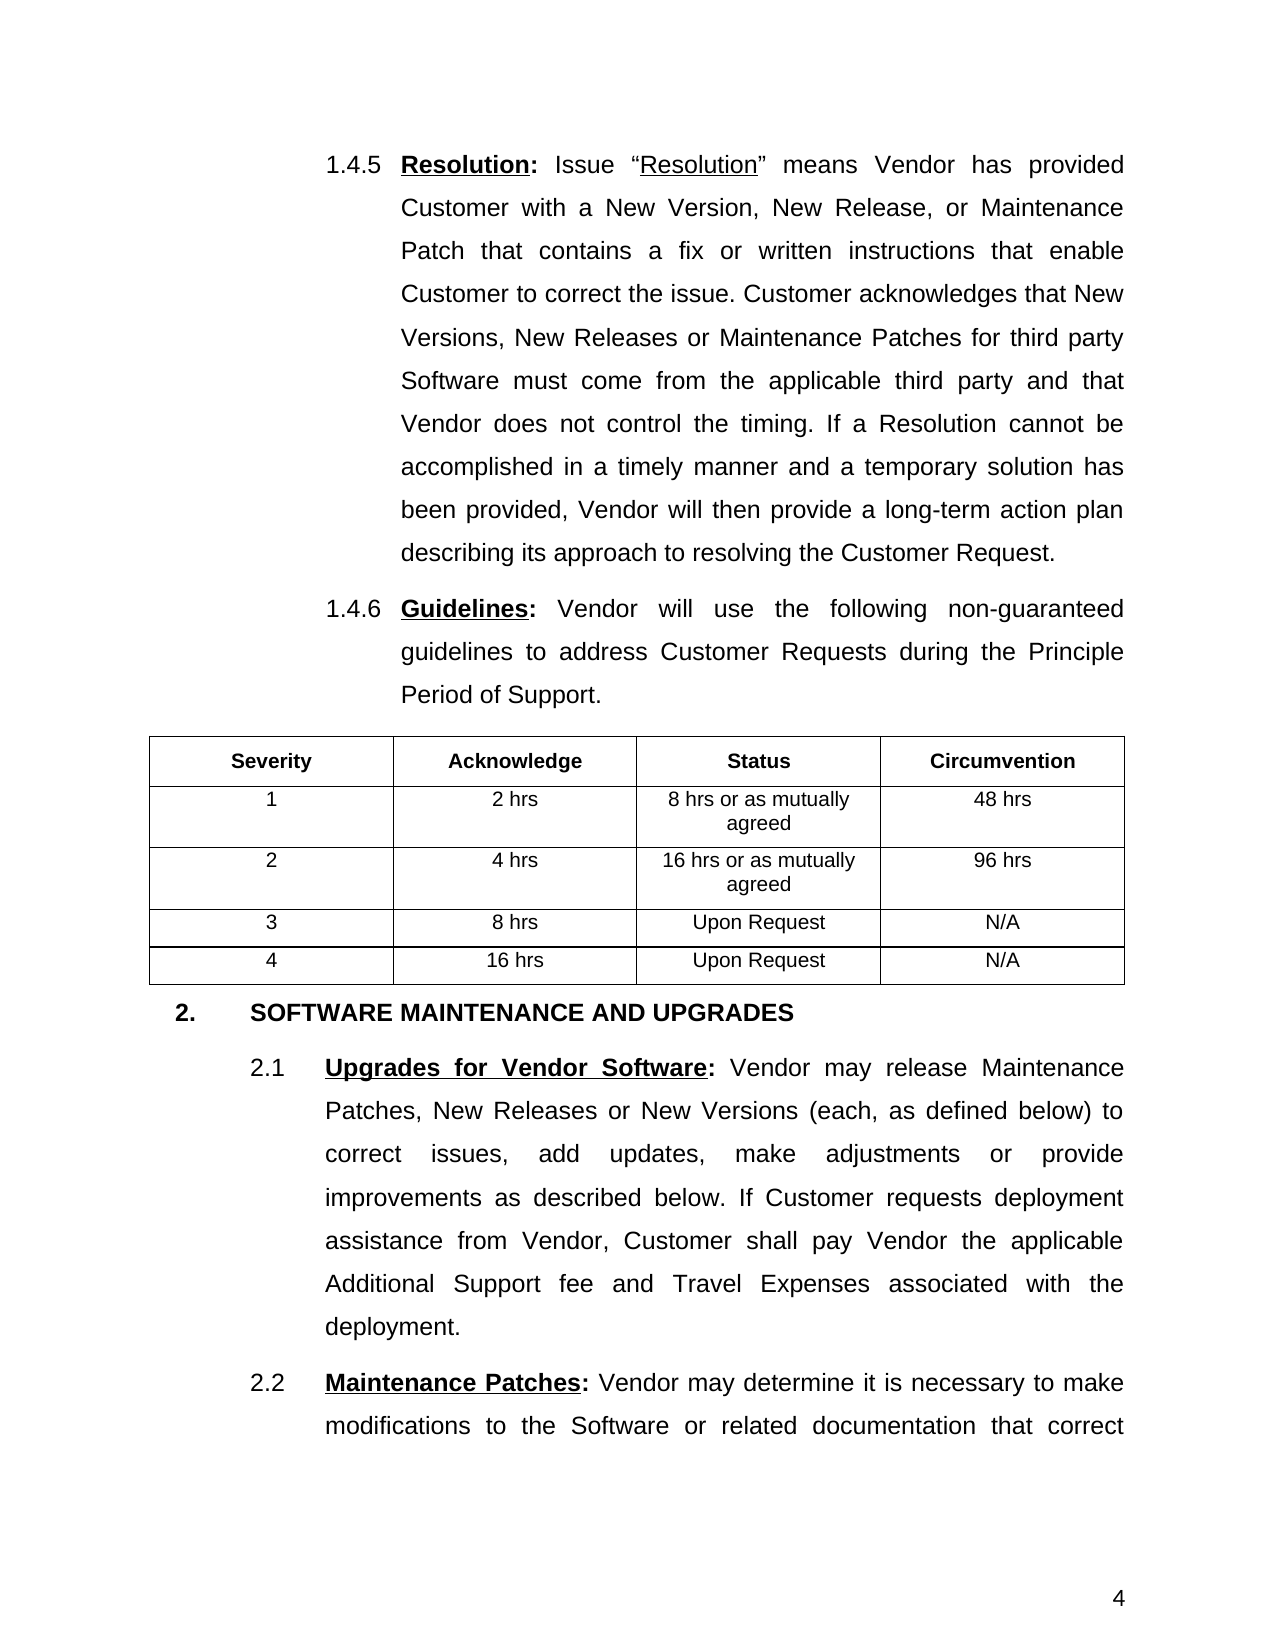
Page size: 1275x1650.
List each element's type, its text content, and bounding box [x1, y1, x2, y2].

table_cell Upon Request [637, 910, 880, 946]
list 1.4.5 Resolution: Issue “Resolution” means Vendor has provided Customer with a New Version, New Release, or Maintenance Patch that contains a fix or written instructions that enable Customer to correct the issue. Customer acknowledges that New Versions, New Releases or Maintenance Patches for third party Software must come from the applicable third party and that Vendor does not control the timing. If a Resolution cannot be accomplished in a timely manner and a temporary solution has been provided, Vendor will then provide a long-term action plan describing its approach to resolving the Customer Request. [326, 150, 1125, 567]
table_cell 8 hrs [394, 910, 636, 946]
table_cell 1 [150, 787, 393, 847]
table_cell 4 [150, 948, 393, 984]
list 2.1 Upgrades for Vendor Software: Vendor may release Maintenance Patches, New Releases or New Versions (each, as defined below) to correct issues, add updates, make adjustments or provide improvements as described below. If Customer requests deployment assistance from Vendor, Customer shall pay Vendor the applicable Additional Support fee and Travel Expenses associated with the deployment. [250, 1053, 1125, 1341]
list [250, 1367, 1125, 1439]
table_cell 4 hrs [394, 848, 636, 909]
table_cell 48 hrs [881, 787, 1124, 847]
table_cell 2 hrs [394, 787, 636, 847]
list 2. SOFTWARE MAINTENANCE AND UPGRADES [175, 997, 1125, 1026]
table_cell 8 hrs or as mutually agreed [637, 787, 880, 847]
table_header Circumvention [881, 737, 1124, 786]
table_header Severity [150, 737, 393, 786]
table_cell 2 [150, 848, 393, 909]
table_header Acknowledge [394, 737, 636, 786]
table_cell N/A [881, 910, 1124, 946]
table_cell Upon Request [637, 948, 880, 984]
table_header Status [637, 737, 880, 786]
table_cell 3 [150, 910, 393, 946]
table_cell N/A [881, 948, 1124, 984]
table_cell 96 hrs [881, 848, 1124, 909]
table_cell 16 hrs [394, 948, 636, 984]
list 1.4.6 Guidelines: Vendor will use the following non-guaranteed guidelines to address Customer Requests during the Principle Period of Support. [326, 594, 1125, 709]
table_cell 16 hrs or as mutually agreed [637, 848, 880, 909]
